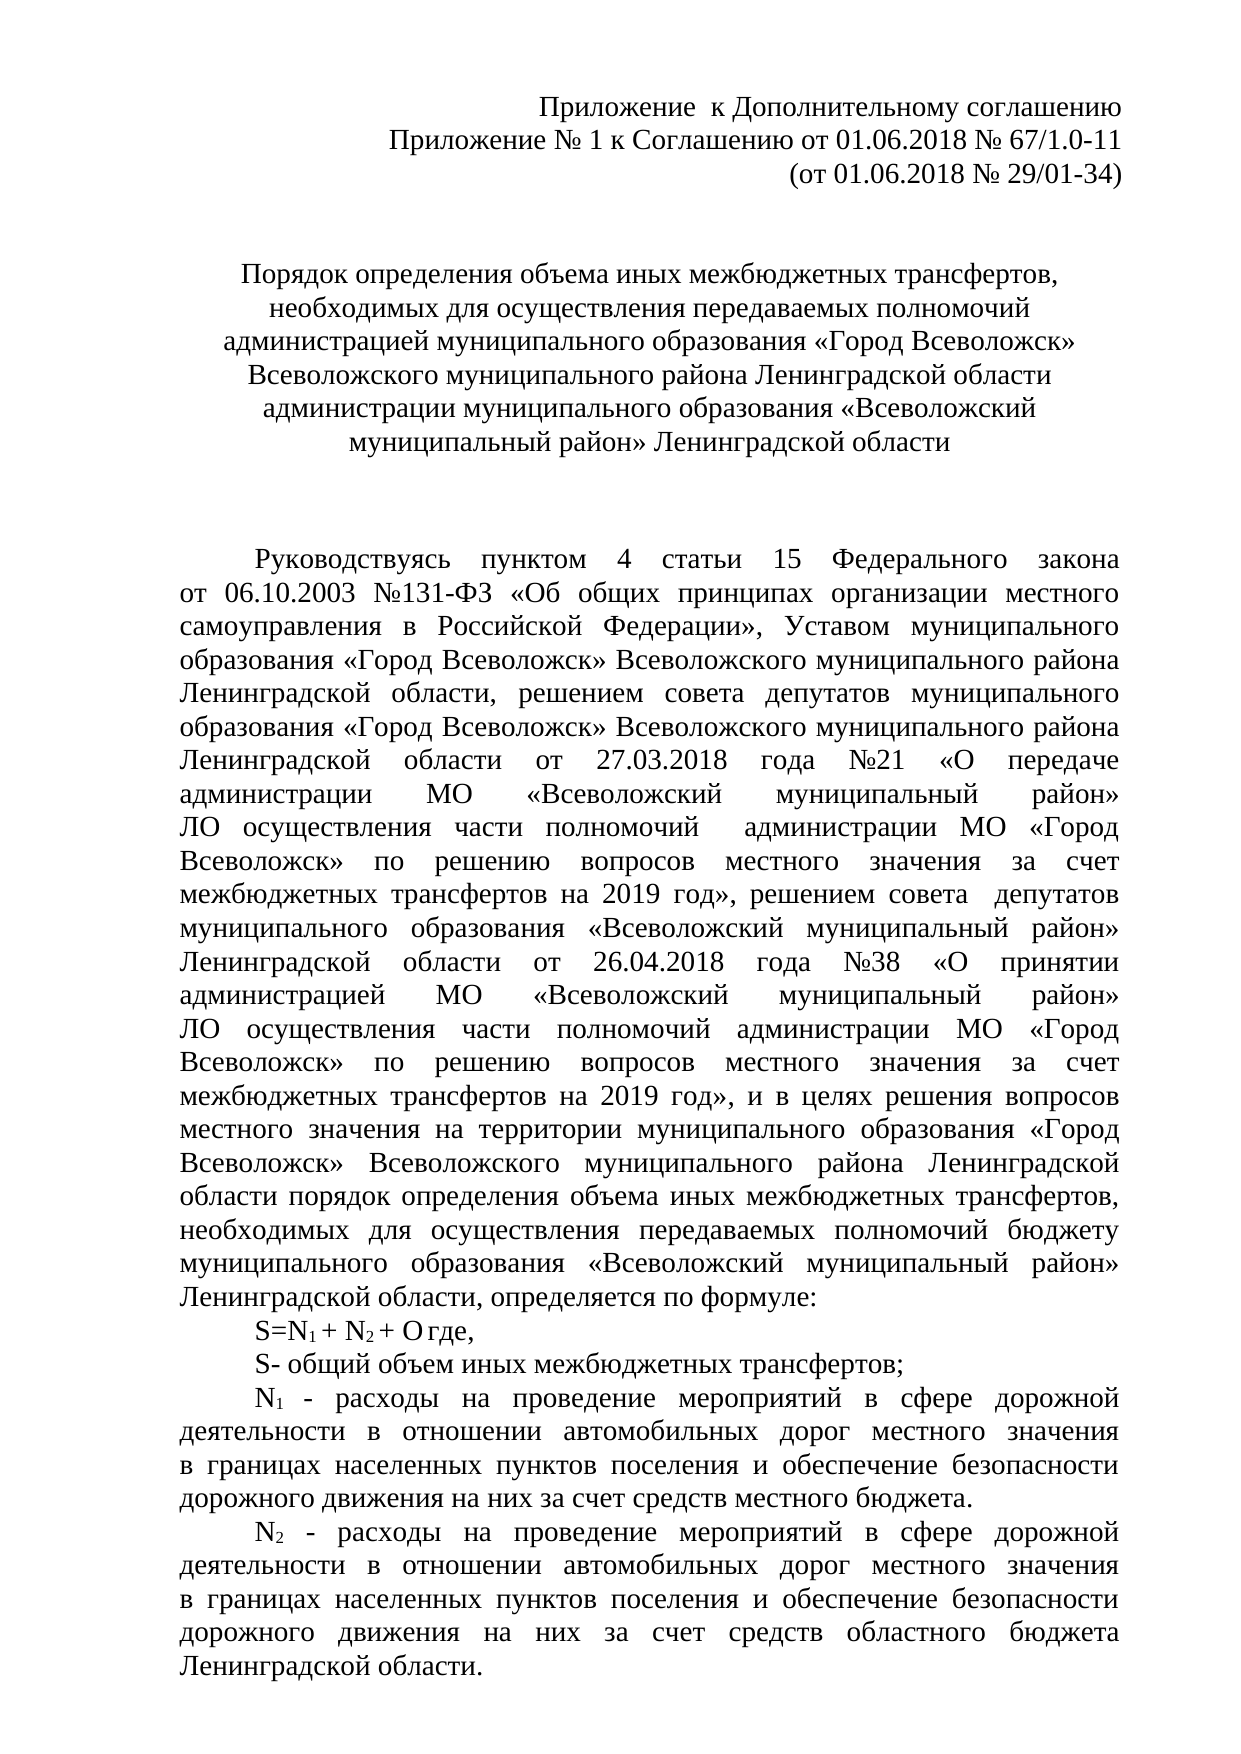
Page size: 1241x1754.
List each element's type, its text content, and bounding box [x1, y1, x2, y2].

text Приложение № 1 к Соглашению от 01.06.2018 № 67/1.0-11 (от 01.06.2018 № 29/01-34) [177, 122, 1122, 189]
text администрации муниципального образования «Всеволожский муниципальный район» Ленинградской области [177, 391, 1122, 458]
text S- общий объем иных межбюджетных трансфертов; [179, 1346, 1122, 1380]
text Порядок определения объема иных межбюджетных трансфертов, необходимых для осуществления передаваемых полномочий администрацией муниципального образования «Город Всеволожск» Всеволожского муниципального района Ленинградской области [177, 256, 1122, 391]
text Приложение к Дополнительному соглашению [177, 89, 1122, 122]
text Руководствуясь пунктом 4 статьи 15 Федерального закона от 06.10.2003 №131-ФЗ «Об общих принципах организации местного самоуправления в Российской Федерации», Уставом муниципального образования «Город Всеволожск» Всеволожского муниципального района Ленинградской области, решением совета депутатов муниципального образования «Город Всеволожск» Всеволожского муниципального района Ленинградской области от 27.03.2018 года №21 «О передаче администрации МО «Всеволожский муниципальный район» ЛО осуществления части полномочий администрации МО «Город Всеволожск» по решению вопросов местного значения за счет межбюджетных трансфертов на 2019 год», решением совета депутатов муниципального образования «Всеволожский муниципальный район» Ленинградской области от 26.04.2018 года №38 «О принятии администрацией МО «Всеволожский муниципальный район» ЛО осуществления части полномочий администрации МО «Город Всеволожск» по решению вопросов местного значения за счет межбюджетных трансфертов на 2019 год», и в целях решения вопросов местного значения на территории муниципального образования «Город Всеволожск» Всеволожского муниципального района Ленинградской области порядок определения объема иных межбюджетных трансфертов, необходимых для осуществления передаваемых полномочий бюджету муниципального образования «Всеволожский муниципальный район» Ленинградской области, определяется по формуле: [179, 541, 1120, 1313]
text N2 - расходы на проведение мероприятий в сфере дорожной деятельности в отношении автомобильных дорог местного значения в границах населенных пунктов поселения и обеспечение безопасности дорожного движения на них за счет средств областного бюджета Ленинградской области. [179, 1514, 1120, 1682]
text S=N1 + N2 + О где, [179, 1313, 1122, 1346]
text N1 - расходы на проведение мероприятий в сфере дорожной деятельности в отношении автомобильных дорог местного значения в границах населенных пунктов поселения и обеспечение безопасности дорожного движения на них за счет средств местного бюджета. [179, 1380, 1120, 1514]
